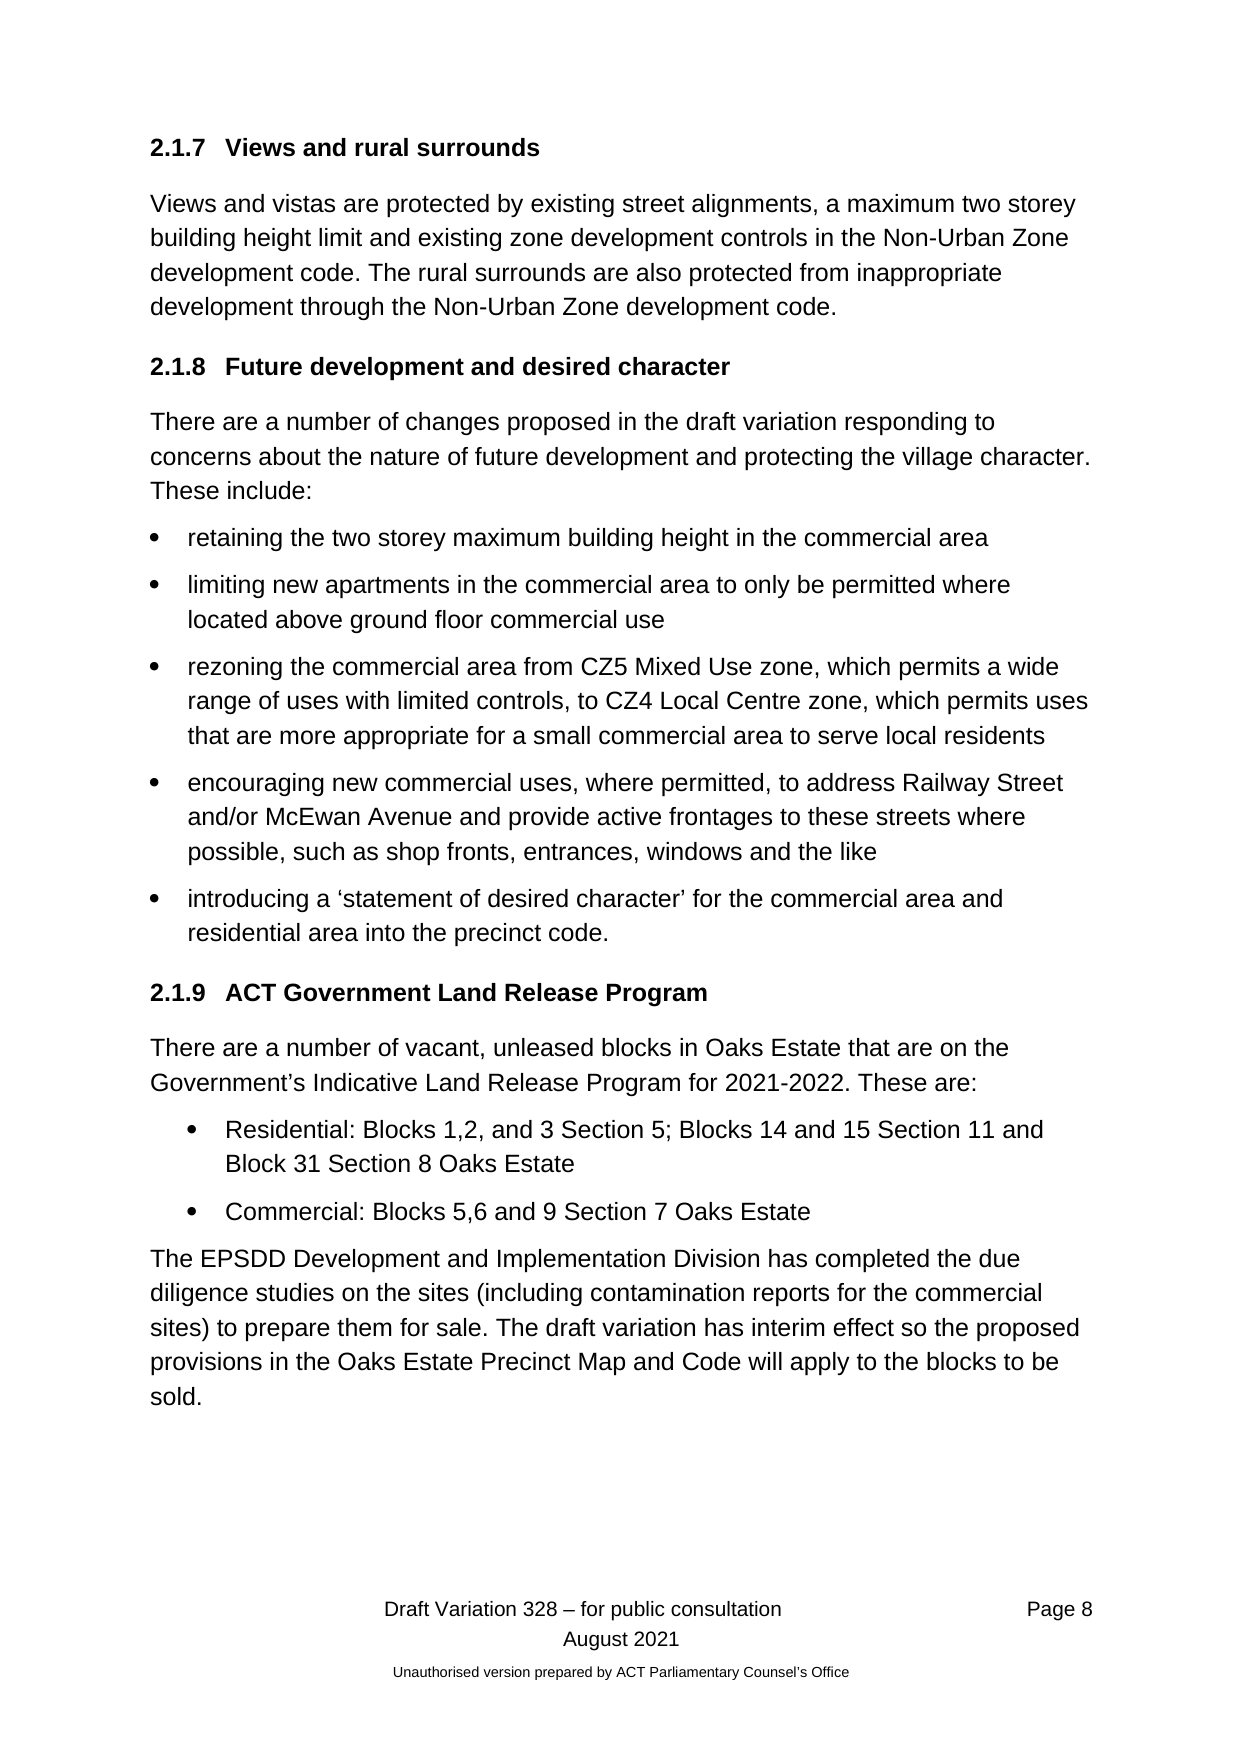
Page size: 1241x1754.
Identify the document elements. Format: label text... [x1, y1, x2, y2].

subtitle ACT Government Land Release Program [150, 978, 1092, 1007]
text There are a number of changes proposed in the draft variation responding to concerns about the nature of future development and protecting the village character. These include: [150, 407, 1092, 505]
list encouraging new commercial uses, where permitted, to address Railway Street and/or McEwan Avenue and provide active frontages to these streets where possible, such as shop fronts, entrances, windows and the like [150, 768, 1092, 866]
list retaining the two storey maximum building height in the commercial area [150, 523, 1092, 552]
list rezoning the commercial area from CZ5 Mixed Use zone, which permits a wide range of uses with limited controls, to CZ4 Local Centre zone, which permits uses that are more appropriate for a small commercial area to serve local residents [150, 652, 1092, 749]
text Views and vistas are protected by existing street alignments, a maximum two storey building height limit and existing zone development controls in the Non-Urban Zone development code. The rural surrounds are also protected from inappropriate development through the Non-Urban Zone development code. [150, 188, 1092, 321]
text The EPSDD Development and Implementation Division has completed the due diligence studies on the sites (including contamination reports for the commercial sites) to prepare them for sale. The draft variation has interim effect so the proposed provisions in the Oaks Estate Precinct Map and Code will apply to the blocks to be sold. [150, 1243, 1092, 1410]
list Commercial: Blocks 5,6 and 9 Section 7 Oaks Estate [187, 1196, 1092, 1225]
subtitle Future development and desired character [150, 351, 1092, 380]
text There are a number of vacant, unleased blocks in Oaks Estate that are on the Government’s Indicative Land Release Program for 2021-2022. These are: [150, 1033, 1092, 1097]
list Residential: Blocks 1,2, and 3 Section 5; Blocks 14 and 15 Section 11 and Block 31 Section 8 Oaks Estate [187, 1115, 1092, 1178]
list limiting new apartments in the commercial area to only be permitted where located above ground floor commercial use [150, 570, 1092, 633]
subtitle Views and rural surrounds [150, 133, 1092, 162]
list introducing a ‘statement of desired character’ for the commercial area and residential area into the precinct code. [150, 884, 1092, 947]
